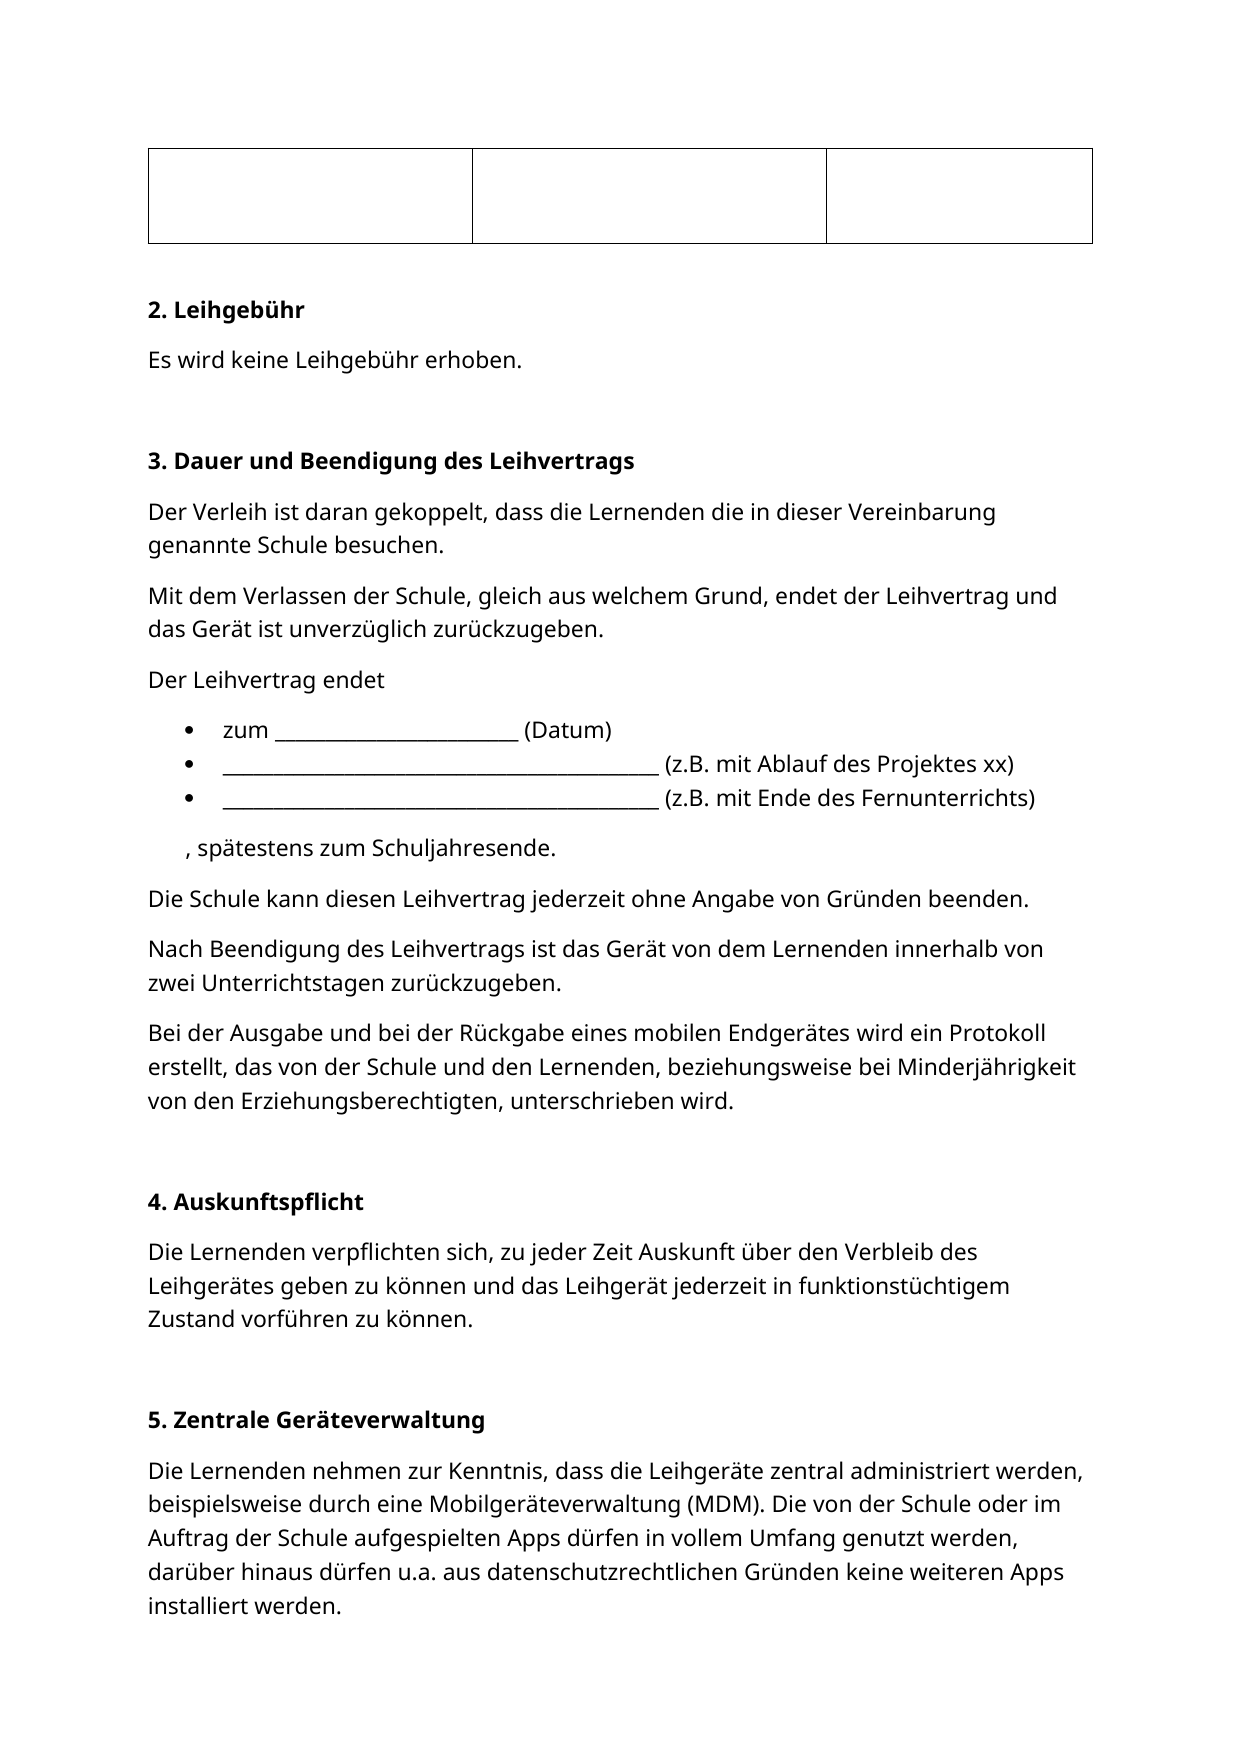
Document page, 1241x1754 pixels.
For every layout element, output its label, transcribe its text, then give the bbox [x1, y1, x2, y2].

text Die Lernenden nehmen zur Kenntnis, dass die Leihgeräte zentral administriert werden, beispielsweise durch eine Mobilgeräteverwaltung (MDM). Die von der Schule oder im Auftrag der Schule aufgespielten Apps dürfen in vollem Umfang genutzt werden, darüber hinaus dürfen u.a. aus datenschutzrechtlichen Gründen keine weiteren Apps installiert werden. [148, 1455, 1093, 1621]
list ___________________________________________ (z.B. mit Ende des Fernunterrichts) [185, 782, 1093, 813]
text , spätestens zum Schuljahresende. [185, 832, 1093, 863]
table_cell [473, 149, 826, 242]
text 2. Leihgebühr [148, 294, 1093, 325]
text 3. Dauer und Beendigung des Leihvertrags [148, 445, 1093, 476]
text Die Schule kann diesen Leihvertrag jederzeit ohne Angabe von Gründen beenden. [148, 883, 1093, 914]
text Bei der Ausgabe und bei der Rückgabe eines mobilen Endgerätes wird ein Protokoll erstellt, das von der Schule und den Lernenden, beziehungsweise bei Minderjährigkeit von den Erziehungsberechtigten, unterschrieben wird. [148, 1017, 1093, 1116]
list zum ________________________ (Datum) [185, 714, 1093, 746]
text Der Verleih ist daran gekoppelt, dass die Lernenden die in dieser Vereinbarung genannte Schule besuchen. [148, 496, 1093, 561]
text Der Leihvertrag endet [148, 664, 1093, 695]
text Nach Beendigung des Leihvertrags ist das Gerät von dem Lernenden innerhalb von zwei Unterrichtstagen zurückzugeben. [148, 933, 1093, 998]
table_cell [149, 149, 472, 242]
list ___________________________________________ (z.B. mit Ablauf des Projektes xx) [185, 748, 1093, 779]
text Mit dem Verlassen der Schule, gleich aus welchem Grund, endet der Leihvertrag und das Gerät ist unverzüglich zurückzugeben. [148, 580, 1093, 645]
table_cell [827, 149, 1092, 242]
text 5. Zentrale Geräteverwaltung [148, 1404, 1093, 1436]
text 4. Auskunftspflicht [148, 1186, 1093, 1217]
text Es wird keine Leihgebühr erhoben. [148, 344, 1093, 376]
text Die Lernenden verpflichten sich, zu jeder Zeit Auskunft über den Verbleib des Leihgerätes geben zu können und das Leihgerät jederzeit in funktionstüchtigem Zustand vorführen zu können. [148, 1236, 1093, 1335]
